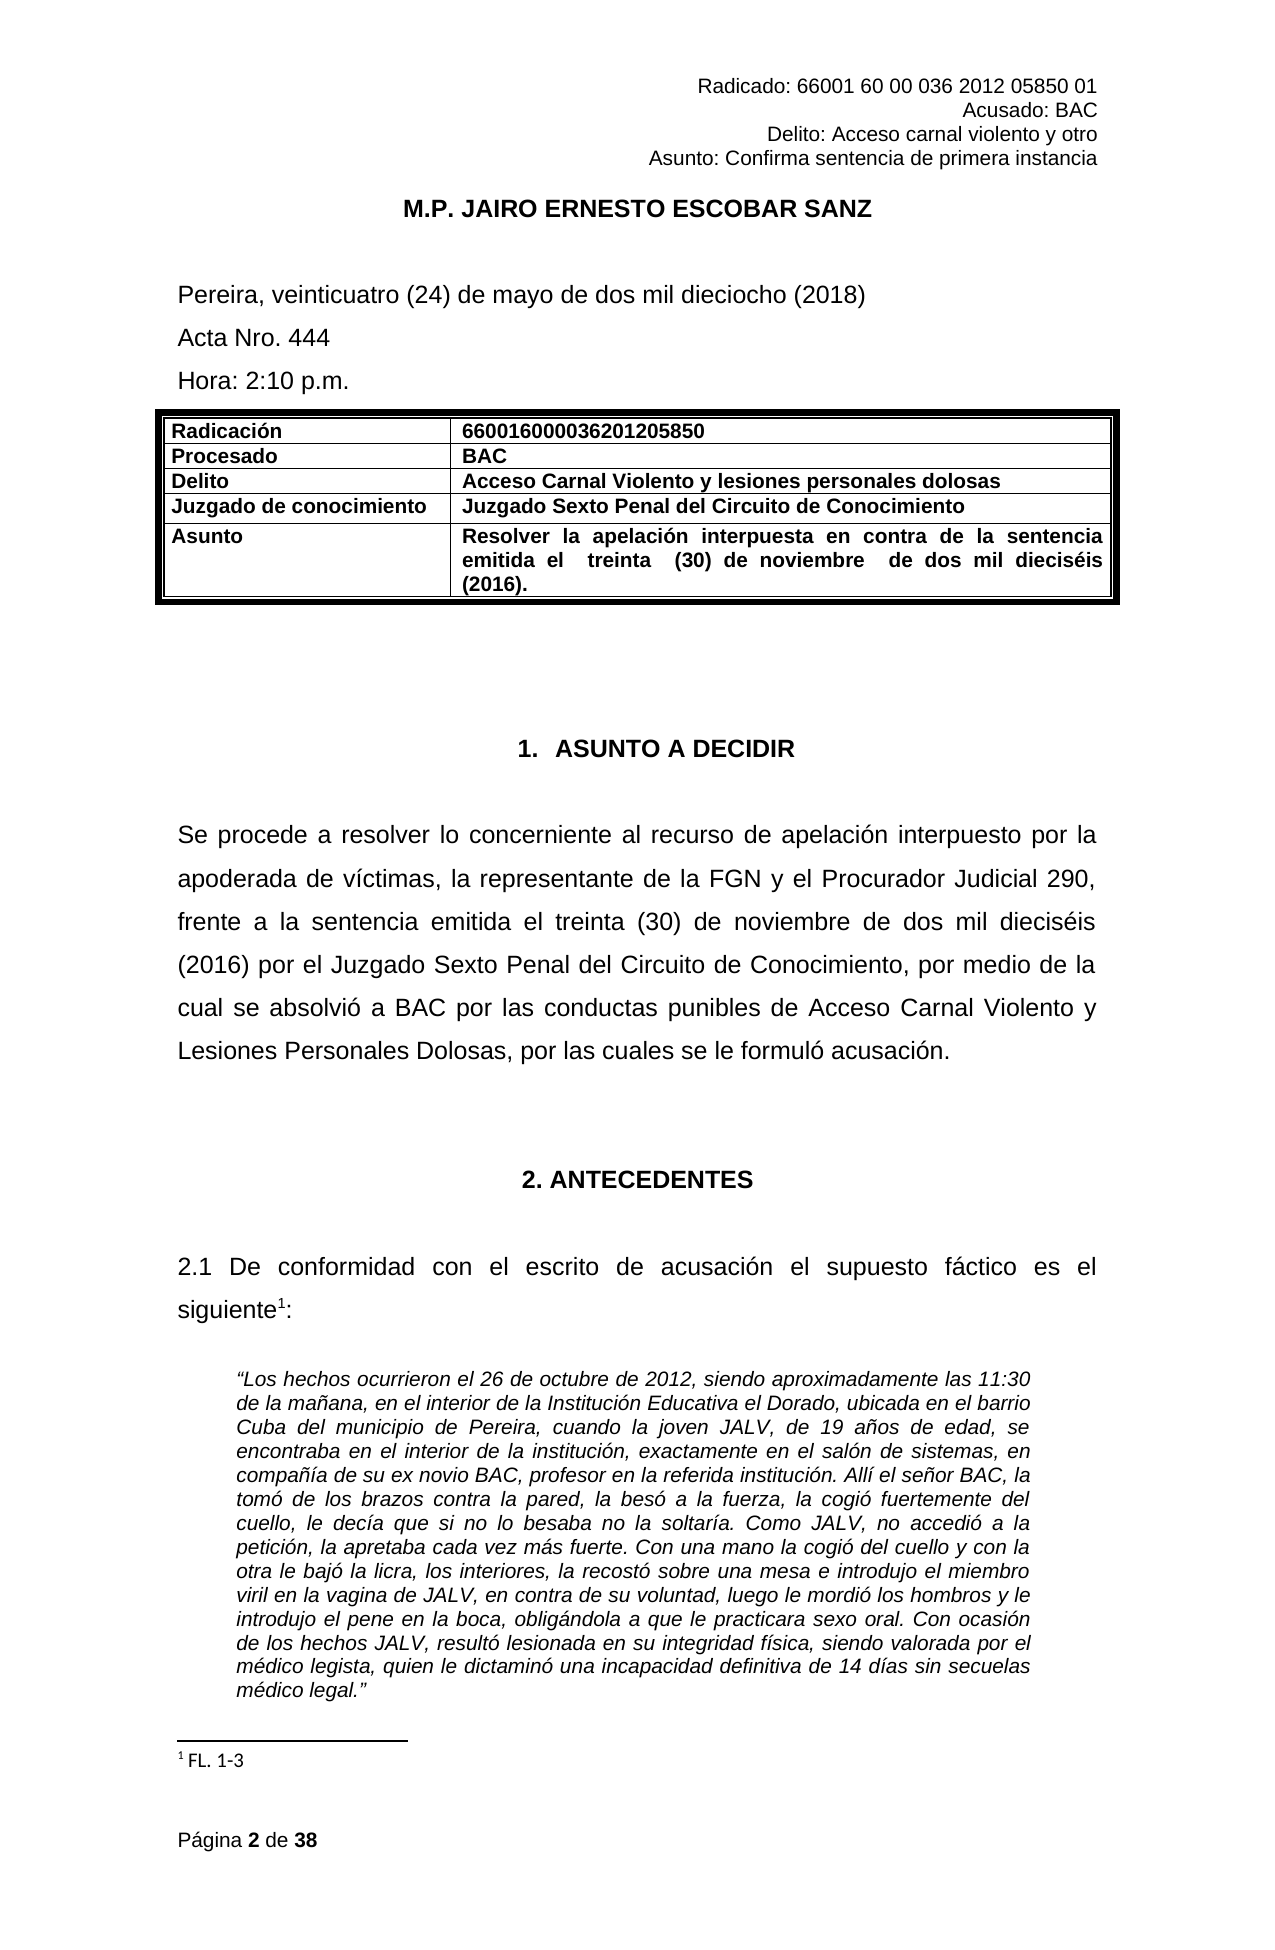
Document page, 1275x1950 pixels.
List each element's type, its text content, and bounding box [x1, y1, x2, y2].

text “Los hechos ocurrieron el 26 de octubre de 2012, siendo aproximadamente las 11:30 de la mañana, en el interior de la Institución Educativa el Dorado, ubicada en el barrio Cuba del municipio de Pereira, cuando la joven JALV, de 19 años de edad, se encontraba en el interior de la institución, exactamente en el salón de sistemas, en compañía de su ex novio BAC, profesor en la referida institución. Allí el señor BAC, la tomó de los brazos contra la pared, la besó a la fuerza, la cogió fuertemente del cuello, le decía que si no lo besaba no la soltaría. Como JALV, no accedió a la petición, la apretaba cada vez más fuerte. Con una mano la cogió del cuello y con la otra le bajó la licra, los interiores, la recostó sobre una mesa e introdujo el miembro viril en la vagina de JALV, en contra de su voluntad, luego le mordió los hombros y le introdujo el pene en la boca, obligándola a que le practicara sexo oral. Con ocasión de los hechos JALV, resultó lesionada en su integridad física, siendo valorada por el médico legista, quien le dictaminó una incapacidad definitiva de 14 días sin secuelas médico legal.” [236, 1367, 1034, 1702]
table_cell Juzgado Sexto Penal del Circuito de Conocimiento [451, 494, 1110, 523]
text Hora: 2:10 p.m. [177, 366, 1098, 395]
text 2.1 De conformidad con el escrito de acusación el supuesto fáctico es el siguiente: [177, 1252, 1098, 1324]
table_cell Acceso Carnal Violento y lesiones personales dolosas [451, 469, 1110, 493]
text M.P. JAIRO ERNESTO ESCOBAR SANZ [177, 194, 1098, 222]
list ASUNTO A DECIDIR [215, 734, 1098, 763]
table_cell Juzgado de conocimiento [165, 494, 450, 523]
table_cell Delito [165, 469, 450, 493]
table_cell BAC [451, 444, 1110, 468]
table_cell Procesado [165, 444, 450, 468]
table_header 660016000036201205850 [451, 419, 1110, 443]
text 2. ANTECEDENTES [177, 1166, 1098, 1194]
table_cell Asunto [165, 524, 450, 596]
text Se procede a resolver lo concerniente al recurso de apelación interpuesto por la apoderada de víctimas, la representante de la FGN y el Procurador Judicial 290, frente a la sentencia emitida el treinta (30) de noviembre de dos mil dieciséis (2016) por el Juzgado Sexto Penal del Circuito de Conocimiento, por medio de la cual se absolvió a BAC por las conductas punibles de Acceso Carnal Violento y Lesiones Personales Dolosas, por las cuales se le formuló acusación. [177, 821, 1098, 1065]
text Pereira, veinticuatro (24) de mayo de dos mil dieciocho (2018) [177, 280, 1098, 309]
table_cell Resolver la apelación interpuesta en contra de la sentencia emitida el treinta (30) de noviembre de dos mil dieciséis (2016). [451, 524, 1110, 596]
text Acta Nro. 444 [177, 323, 1098, 352]
table_header Radicación [165, 419, 450, 443]
